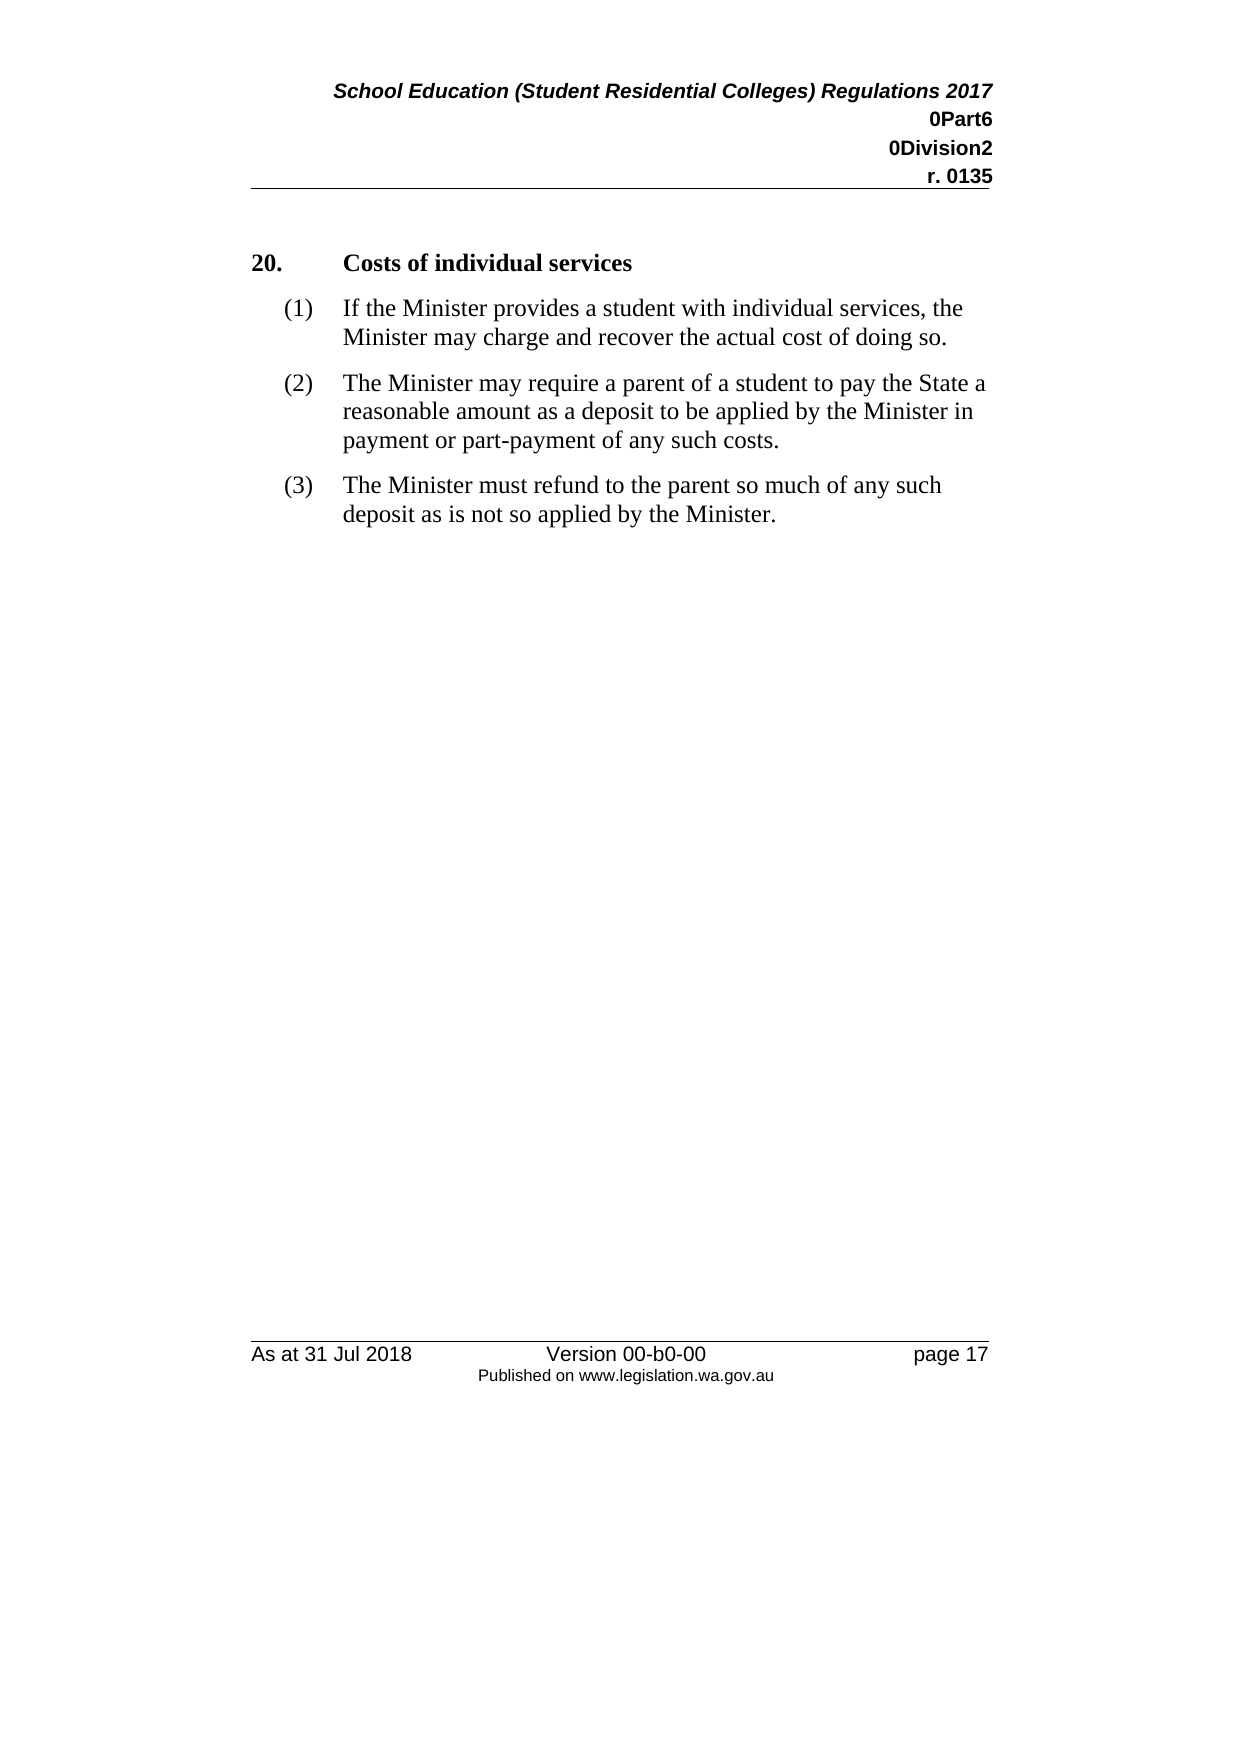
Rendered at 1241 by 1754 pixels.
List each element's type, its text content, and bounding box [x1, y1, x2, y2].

text (1) If the Minister provides a student with individual services, the Minister may charge and recover the actual cost of doing so. [251, 293, 989, 351]
text (3) The Minister must refund to the parent so much of any such deposit as is not so applied by the Minister. [251, 471, 989, 528]
text (2) The Minister may require a parent of a student to pay the State a reasonable amount as a deposit to be applied by the Minister in payment or part-payment of any such costs. [251, 368, 989, 454]
subtitle 20. Costs of individual services [251, 248, 989, 277]
